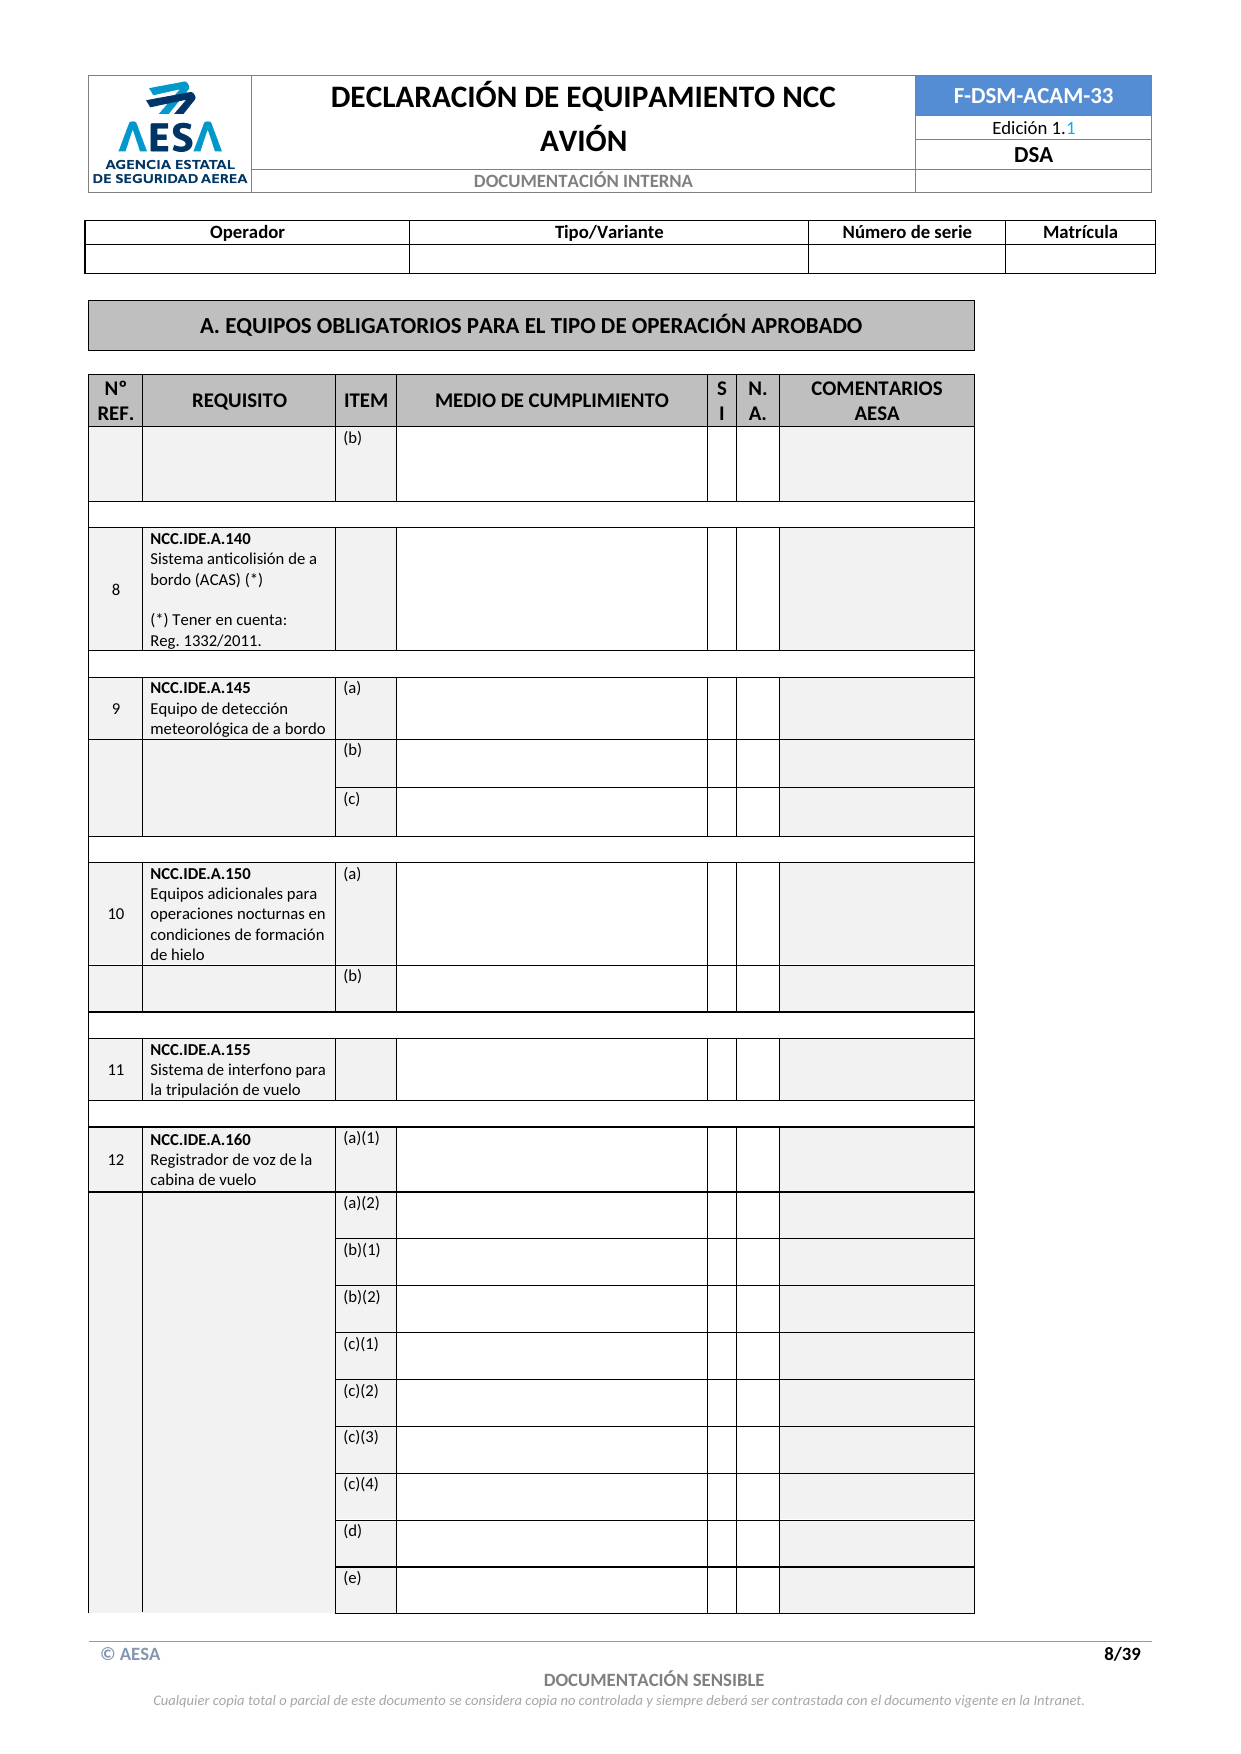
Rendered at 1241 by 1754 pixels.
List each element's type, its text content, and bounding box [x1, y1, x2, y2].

table_cell [780, 1568, 974, 1613]
table_cell 10 [89, 863, 142, 964]
table_cell [780, 740, 974, 787]
table_cell [397, 427, 707, 501]
table_cell (c)(4) [336, 1474, 396, 1519]
table_cell [737, 740, 779, 787]
table_cell [708, 1128, 736, 1191]
table_cell [397, 1286, 707, 1332]
table_cell REQUISITO [143, 375, 335, 426]
table_cell (c)(3) [336, 1427, 396, 1473]
table_cell (c)(1) [336, 1333, 396, 1379]
table_cell [89, 1101, 974, 1126]
table_cell [737, 1568, 779, 1613]
table_cell [708, 1474, 736, 1519]
table_cell [737, 1427, 779, 1473]
table_cell [780, 1193, 974, 1238]
table_cell [379, 351, 613, 374]
table_cell (b)(2) [336, 1286, 396, 1332]
table_cell [89, 427, 142, 501]
table_cell [89, 351, 379, 374]
table_cell [397, 678, 707, 739]
table_cell [780, 1427, 974, 1473]
table_cell [397, 740, 707, 787]
table_cell ITEM [336, 375, 396, 426]
table_cell [737, 863, 779, 964]
table_cell 12 [89, 1128, 142, 1191]
table_cell [780, 678, 974, 739]
table_cell [708, 788, 736, 836]
table_cell [708, 1239, 736, 1285]
table_cell [737, 1474, 779, 1519]
picture [92, 81, 249, 184]
table_cell [780, 427, 974, 501]
table_cell [143, 1193, 335, 1613]
table_cell [737, 966, 779, 1011]
table_cell [727, 351, 974, 374]
table_cell SI [708, 375, 736, 426]
table_cell 11 [89, 1039, 142, 1100]
table_cell (a) [336, 863, 396, 964]
table_cell [397, 1128, 707, 1191]
table_cell [780, 1239, 974, 1285]
table_cell (c) [336, 788, 396, 836]
table_cell (e) [336, 1568, 396, 1613]
table_cell [613, 351, 727, 374]
table_cell [737, 1128, 779, 1191]
table_cell N.A. [737, 375, 779, 426]
table_cell [89, 837, 974, 862]
table_cell [780, 966, 974, 1011]
table_cell [397, 1427, 707, 1473]
table_cell [397, 863, 707, 964]
table_cell (b) [336, 427, 396, 501]
table_cell [143, 427, 335, 501]
table_cell [780, 1039, 974, 1100]
table_cell [737, 1380, 779, 1426]
table_cell (b) [336, 966, 396, 1011]
table_cell [780, 1521, 974, 1566]
table_cell [397, 1474, 707, 1519]
table_cell (d) [336, 1521, 396, 1566]
table_cell [780, 528, 974, 650]
table_cell [89, 1013, 974, 1038]
table_cell [737, 1193, 779, 1238]
table_cell [89, 502, 974, 527]
table_cell [397, 1521, 707, 1566]
table_cell NCC.IDE.A.160 Registrador de voz de la cabina de vuelo [143, 1128, 335, 1191]
table_cell Nº REF. [89, 375, 142, 426]
table_cell [143, 966, 335, 1011]
table_cell [708, 1568, 736, 1613]
table_cell (a)(1) [336, 1128, 396, 1191]
table_cell [397, 1039, 707, 1100]
table_cell (b)(1) [336, 1239, 396, 1285]
table_cell NCC.IDE.A.140 Sistema anticolisión de a bordo (ACAS) (*) (*) Tener en cuenta: Reg. 1332/2011. [143, 528, 335, 650]
table_cell [89, 651, 974, 677]
table_cell [336, 1039, 396, 1100]
table_cell [708, 427, 736, 501]
table_cell [737, 788, 779, 836]
table_cell [89, 1193, 143, 1613]
table_cell MEDIO DE CUMPLIMIENTO [397, 375, 707, 426]
table_header A. EQUIPOS OBLIGATORIOS PARA EL TIPO DE OPERACIÓN APROBADO [89, 301, 974, 350]
table_cell NCC.IDE.A.145 Equipo de detección meteorológica de a bordo [143, 678, 335, 739]
table_cell [780, 1333, 974, 1379]
table_cell [708, 528, 736, 650]
table_cell [708, 1333, 736, 1379]
table_cell [737, 1239, 779, 1285]
table_cell [708, 1427, 736, 1473]
table_cell [737, 1521, 779, 1566]
table_cell (b) [336, 740, 396, 787]
table_cell [737, 427, 779, 501]
table_cell [708, 1380, 736, 1426]
table_cell [397, 1568, 707, 1613]
table_cell (a)(2) [336, 1193, 396, 1238]
table_cell [397, 1380, 707, 1426]
table_cell [780, 1286, 974, 1332]
table_cell [708, 863, 736, 964]
table_cell [780, 1380, 974, 1426]
table_cell 9 [89, 678, 142, 739]
table_cell [780, 1128, 974, 1191]
table_cell [708, 678, 736, 739]
table_cell [89, 966, 142, 1011]
table_cell [336, 528, 396, 650]
table_cell [397, 966, 707, 1011]
table_cell COMENTARIOS AESA [780, 375, 974, 426]
table_cell [737, 678, 779, 739]
table_cell (c)(2) [336, 1380, 396, 1426]
table_cell [397, 528, 707, 650]
table_cell [89, 740, 142, 836]
table_cell [708, 1286, 736, 1332]
table_cell [737, 1039, 779, 1100]
table_cell NCC.IDE.A.150 Equipos adicionales para operaciones nocturnas en condiciones de formación de hielo [143, 863, 335, 964]
table_cell [780, 1474, 974, 1519]
table_cell [708, 1521, 736, 1566]
table_cell [397, 1193, 707, 1238]
table_cell [780, 788, 974, 836]
table_cell [397, 1239, 707, 1285]
table_cell [708, 1039, 736, 1100]
table_cell [708, 740, 736, 787]
table_cell [143, 740, 335, 836]
table_cell [397, 1333, 707, 1379]
table_cell (a) [336, 678, 396, 739]
table_cell [708, 1193, 736, 1238]
table_cell [708, 966, 736, 1011]
table_cell [737, 528, 779, 650]
table_cell [737, 1333, 779, 1379]
table_cell NCC.IDE.A.155 Sistema de interfono para la tripulación de vuelo [143, 1039, 335, 1100]
table_cell [397, 788, 707, 836]
table_cell [737, 1286, 779, 1332]
table_cell 8 [89, 528, 142, 650]
table_cell [780, 863, 974, 964]
